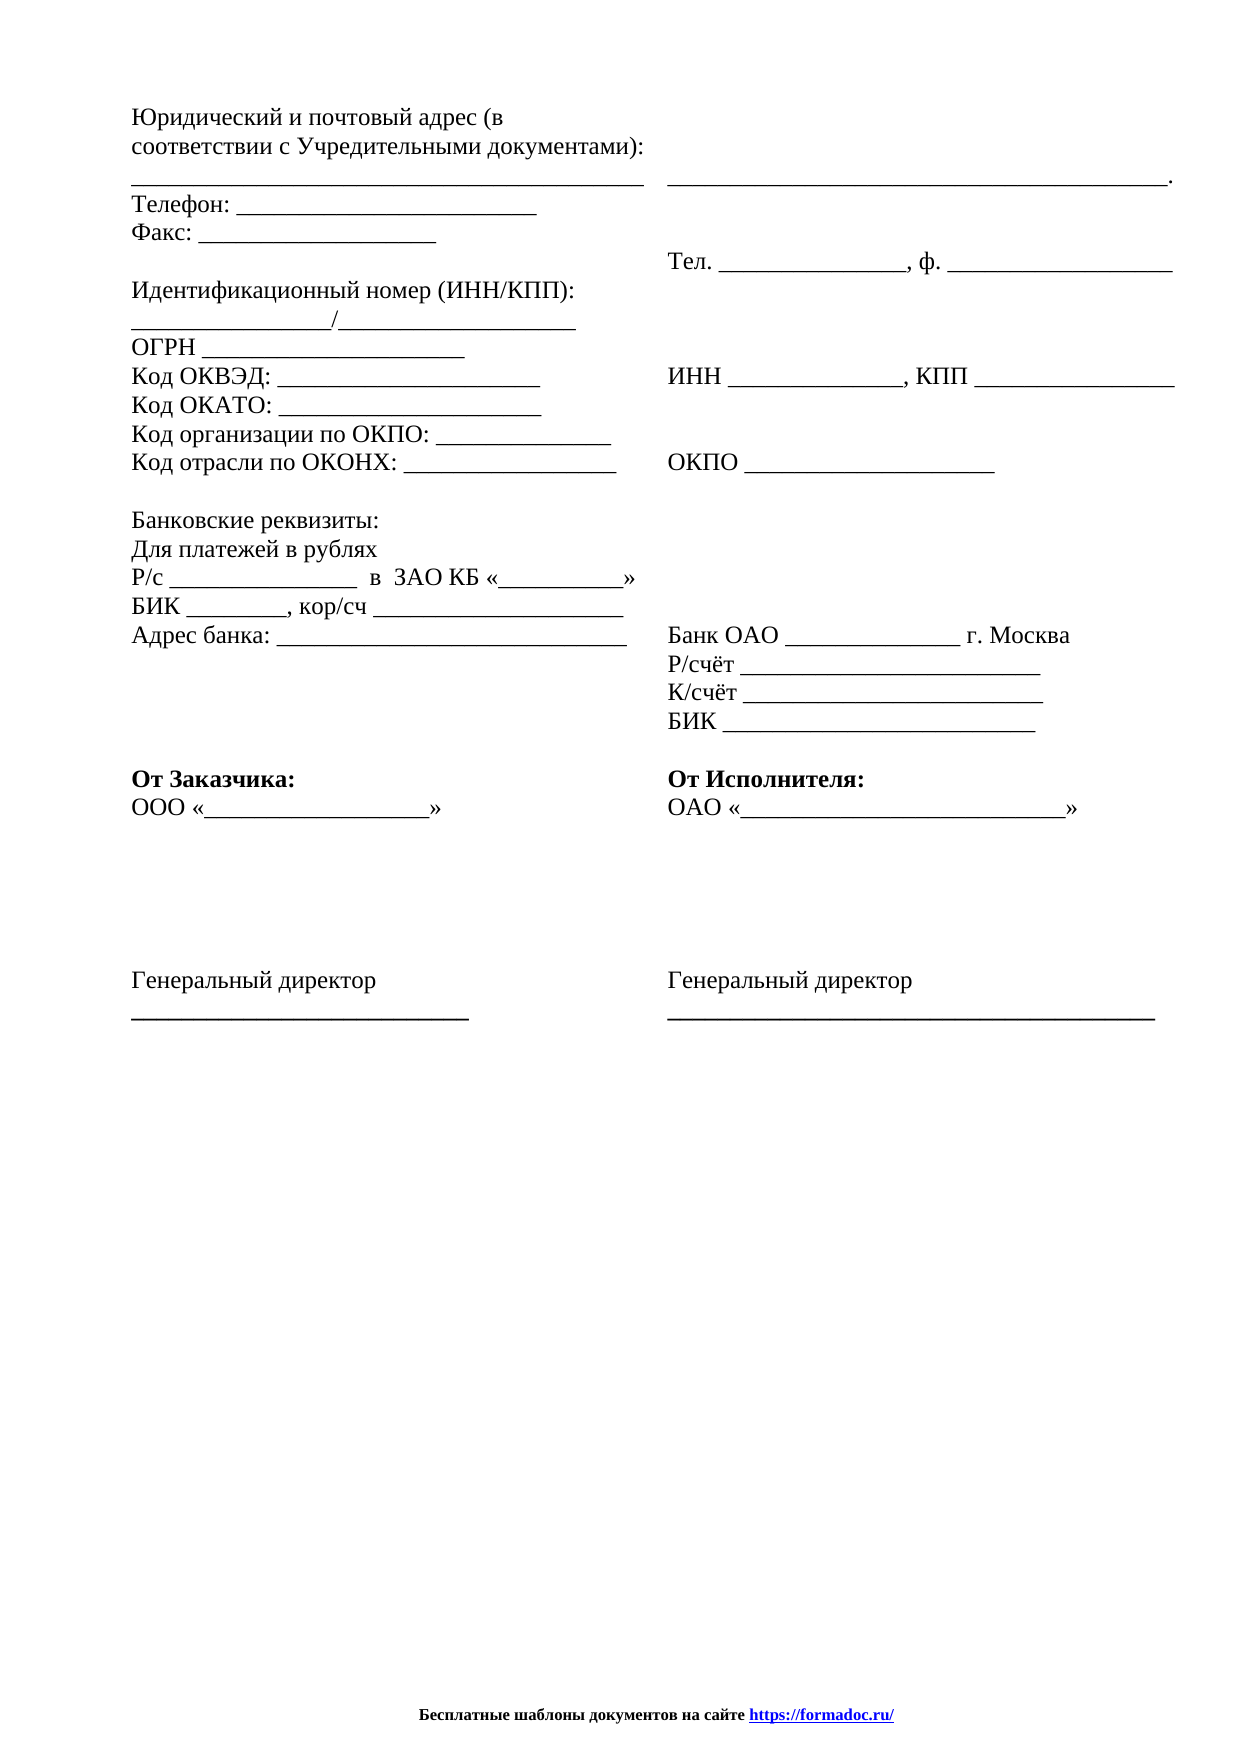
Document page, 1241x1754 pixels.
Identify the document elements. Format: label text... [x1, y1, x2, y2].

table_cell От Заказчика: ООО «__________________» Генеральный директор ___________________________ [120, 764, 656, 1051]
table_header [120, 103, 656, 764]
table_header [656, 103, 1192, 764]
table_cell От Исполнителя: ОАО «__________________________» Генеральный директор _______________________________________ [656, 764, 1192, 1051]
